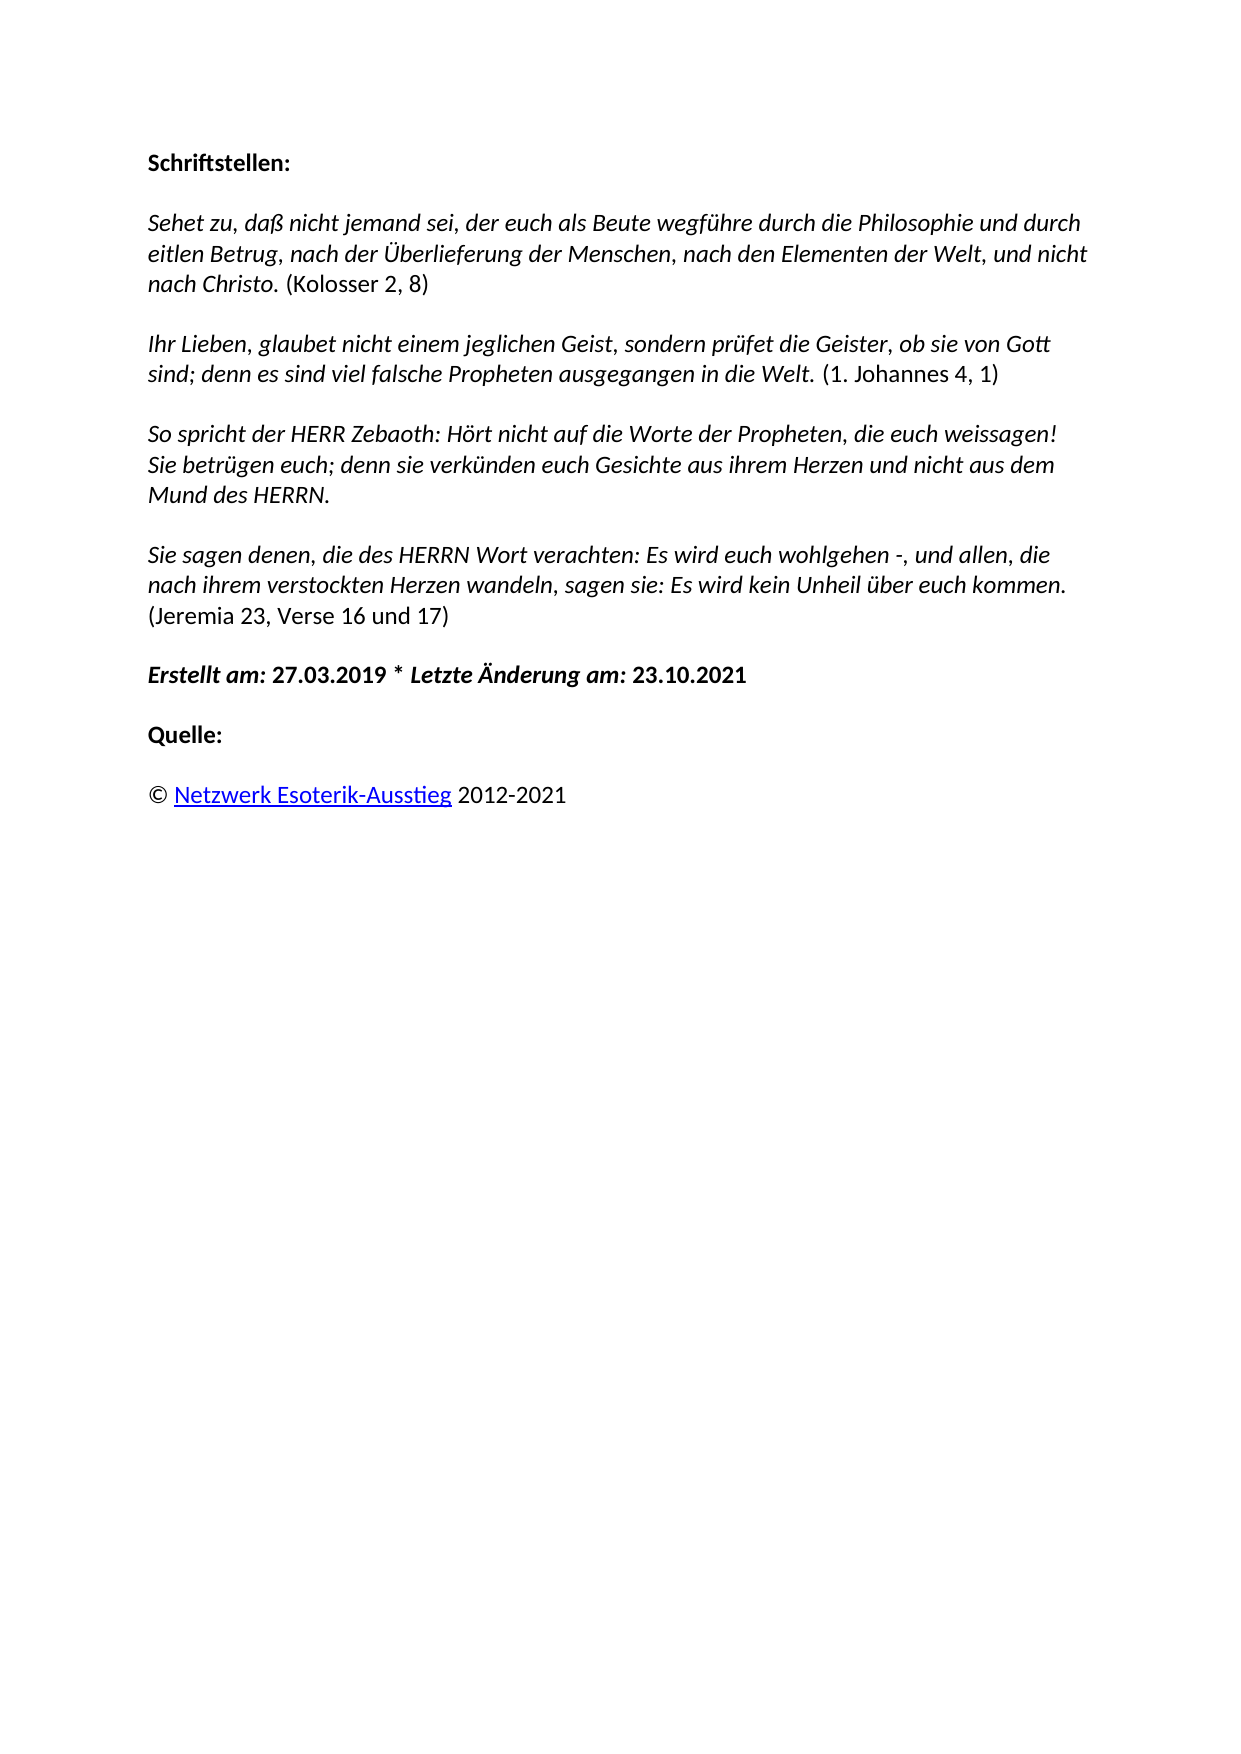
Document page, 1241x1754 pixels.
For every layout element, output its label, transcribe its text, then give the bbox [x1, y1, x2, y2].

text Sie sagen denen, die des HERRN Wort verachten: Es wird euch wohlgehen -, und allen, die nach ihrem verstockten Herzen wandeln, sagen sie: Es wird kein Unheil über euch kommen. (Jeremia 23, Verse 16 und 17) [148, 539, 1093, 631]
text Schriftstellen: [148, 148, 1093, 178]
text So spricht der HERR Zebaoth: Hört nicht auf die Worte der Propheten, die euch weissagen! Sie betrügen euch; denn sie verkünden euch Gesichte aus ihrem Herzen und nicht aus dem Mund des HERRN. [148, 418, 1093, 510]
text © Netzwerk Esoterik-Ausstieg 2012-2021 [148, 779, 1093, 809]
text Sehet zu, daß nicht jemand sei, der euch als Beute wegführe durch die Philosophie und durch eitlen Betrug, nach der Überlieferung der Menschen, nach den Elementen der Welt, und nicht nach Christo. (Kolosser 2, 8) [148, 207, 1093, 299]
text Erstellt am: 27.03.2019 * Letzte Änderung am: 23.10.2021 [148, 660, 1093, 690]
text Ihr Lieben, glaubet nicht einem jeglichen Geist, sondern prüfet die Geister, ob sie von Gott sind; denn es sind viel falsche Propheten ausgegangen in die Welt. (1. Johannes 4, 1) [148, 328, 1093, 389]
text Quelle: [148, 719, 1093, 750]
